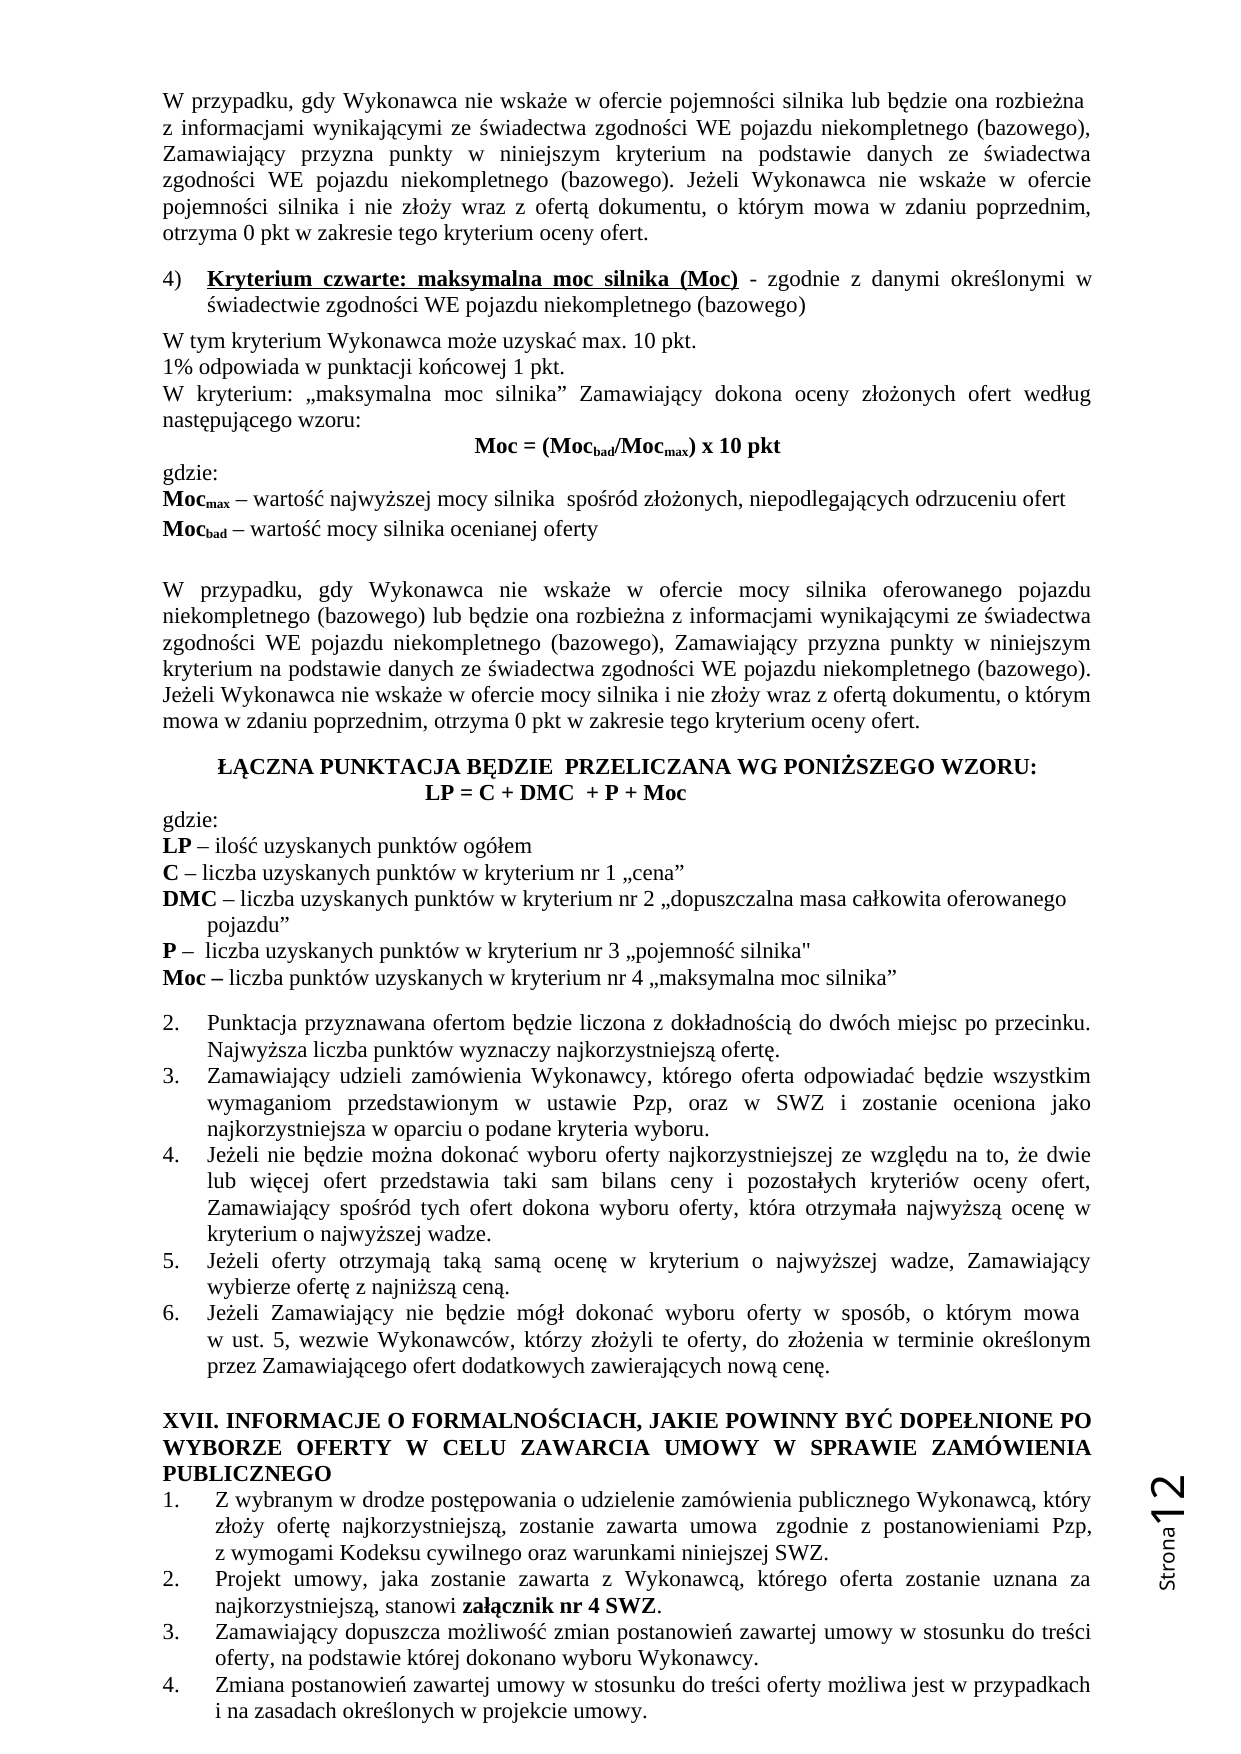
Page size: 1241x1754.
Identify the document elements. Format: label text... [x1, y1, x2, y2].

text P – liczba uzyskanych punktów w kryterium nr 3 „pojemność silnika" [162, 938, 1092, 964]
list Zmiana postanowień zawartej umowy w stosunku do treści oferty możliwa jest w przypadkach i na zasadach określonych w projekcie umowy. [162, 1671, 1092, 1723]
text LP = C + DMC + P + Moc [162, 779, 1092, 806]
list Punktacja przyznawana ofertom będzie liczona z dokładnością do dwóch miejsc po przecinku. Najwyższa liczba punktów wyznaczy najkorzystniejszą ofertę. [162, 1009, 1092, 1062]
text ŁĄCZNA PUNKTACJA BĘDZIE PRZELICZANA WG PONIŻSZEGO WZORU: [162, 753, 1092, 779]
text 1% odpowiada w punktacji końcowej 1 pkt. [162, 353, 1092, 380]
text Moc – liczba punktów uzyskanych w kryterium nr 4 „maksymalna moc silnika” [162, 964, 1092, 990]
list Jeżeli oferty otrzymają taką samą ocenę w kryterium o najwyższej wadze, Zamawiający wybierze ofertę z najniższą ceną. [162, 1247, 1092, 1299]
text W przypadku, gdy Wykonawca nie wskaże w ofercie pojemności silnika lub będzie ona rozbieżna z informacjami wynikającymi ze świadectwa zgodności WE pojazdu niekompletnego (bazowego), Zamawiający przyzna punkty w niniejszym kryterium na podstawie danych ze świadectwa zgodności WE pojazdu niekompletnego (bazowego). Jeżeli Wykonawca nie wskaże w ofercie pojemności silnika i nie złoży wraz z ofertą dokumentu, o którym mowa w zdaniu poprzednim, otrzyma 0 pkt w zakresie tego kryterium oceny ofert. [162, 87, 1092, 246]
list Jeżeli Zamawiający nie będzie mógł dokonać wyboru oferty w sposób, o którym mowa w ust. 5, wezwie Wykonawców, którzy złożyli te oferty, do złożenia w terminie określonym przez Zamawiającego ofert dodatkowych zawierających nową cenę. [162, 1299, 1092, 1378]
list Z wybranym w drodze postępowania o udzielenie zamówienia publicznego Wykonawcą, który złoży ofertę najkorzystniejszą, zostanie zawarta umowa zgodnie z postanowieniami Pzp, z wymogami Kodeksu cywilnego oraz warunkami niniejszej SWZ. [162, 1486, 1092, 1565]
text XVII. INFORMACJE O FORMALNOŚCIACH, JAKIE POWINNY BYĆ DOPEŁNIONE PO WYBORZE OFERTY W CELU ZAWARCIA UMOWY W SPRAWIE ZAMÓWIENIA PUBLICZNEGO [162, 1407, 1092, 1486]
list Zamawiający dopuszcza możliwość zmian postanowień zawartej umowy w stosunku do treści oferty, na podstawie której dokonano wyboru Wykonawcy. [162, 1618, 1092, 1671]
text Mocbad – wartość mocy silnika ocenianej oferty [162, 515, 1092, 542]
text W kryterium: „maksymalna moc silnika” Zamawiający dokona oceny złożonych ofert według następującego wzoru: [162, 380, 1092, 432]
text gdzie: [162, 459, 1092, 485]
text W tym kryterium Wykonawca może uzyskać max. 10 pkt. [162, 327, 1092, 353]
text Mocmax – wartość najwyższej mocy silnika spośród złożonych, niepodlegających odrzuceniu ofert [162, 485, 1092, 512]
text W przypadku, gdy Wykonawca nie wskaże w ofercie mocy silnika oferowanego pojazdu niekompletnego (bazowego) lub będzie ona rozbieżna z informacjami wynikającymi ze świadectwa zgodności WE pojazdu niekompletnego (bazowego), Zamawiający przyzna punkty w niniejszym kryterium na podstawie danych ze świadectwa zgodności WE pojazdu niekompletnego (bazowego). Jeżeli Wykonawca nie wskaże w ofercie mocy silnika i nie złoży wraz z ofertą dokumentu, o którym mowa w zdaniu poprzednim, otrzyma 0 pkt w zakresie tego kryterium oceny ofert. [162, 576, 1092, 734]
text gdzie: [162, 806, 1092, 832]
text DMC – liczba uzyskanych punktów w kryterium nr 2 „dopuszczalna masa całkowita oferowanego pojazdu” [162, 885, 1092, 938]
list Projekt umowy, jaka zostanie zawarta z Wykonawcą, którego oferta zostanie uznana za najkorzystniejszą, stanowi załącznik nr 4 SWZ. [162, 1565, 1092, 1618]
list Kryterium czwarte: maksymalna moc silnika (Moc) - zgodnie z danymi określonymi w świadectwie zgodności WE pojazdu niekompletnego (bazowego) [162, 265, 1092, 317]
text C – liczba uzyskanych punktów w kryterium nr 1 „cena” [162, 858, 1092, 885]
list Zamawiający udzieli zamówienia Wykonawcy, którego oferta odpowiadać będzie wszystkim wymaganiom przedstawionym w ustawie Pzp, oraz w SWZ i zostanie oceniona jako najkorzystniejsza w oparciu o podane kryteria wyboru. [162, 1062, 1092, 1141]
text LP – ilość uzyskanych punktów ogółem [162, 832, 1092, 858]
text Moc = (Mocbad/Mocmax) x 10 pkt [162, 432, 1092, 459]
list Jeżeli nie będzie można dokonać wyboru oferty najkorzystniejszej ze względu na to, że dwie lub więcej ofert przedstawia taki sam bilans ceny i pozostałych kryteriów oceny ofert, Zamawiający spośród tych ofert dokona wyboru oferty, która otrzymała najwyższą ocenę w kryterium o najwyższej wadze. [162, 1141, 1092, 1247]
